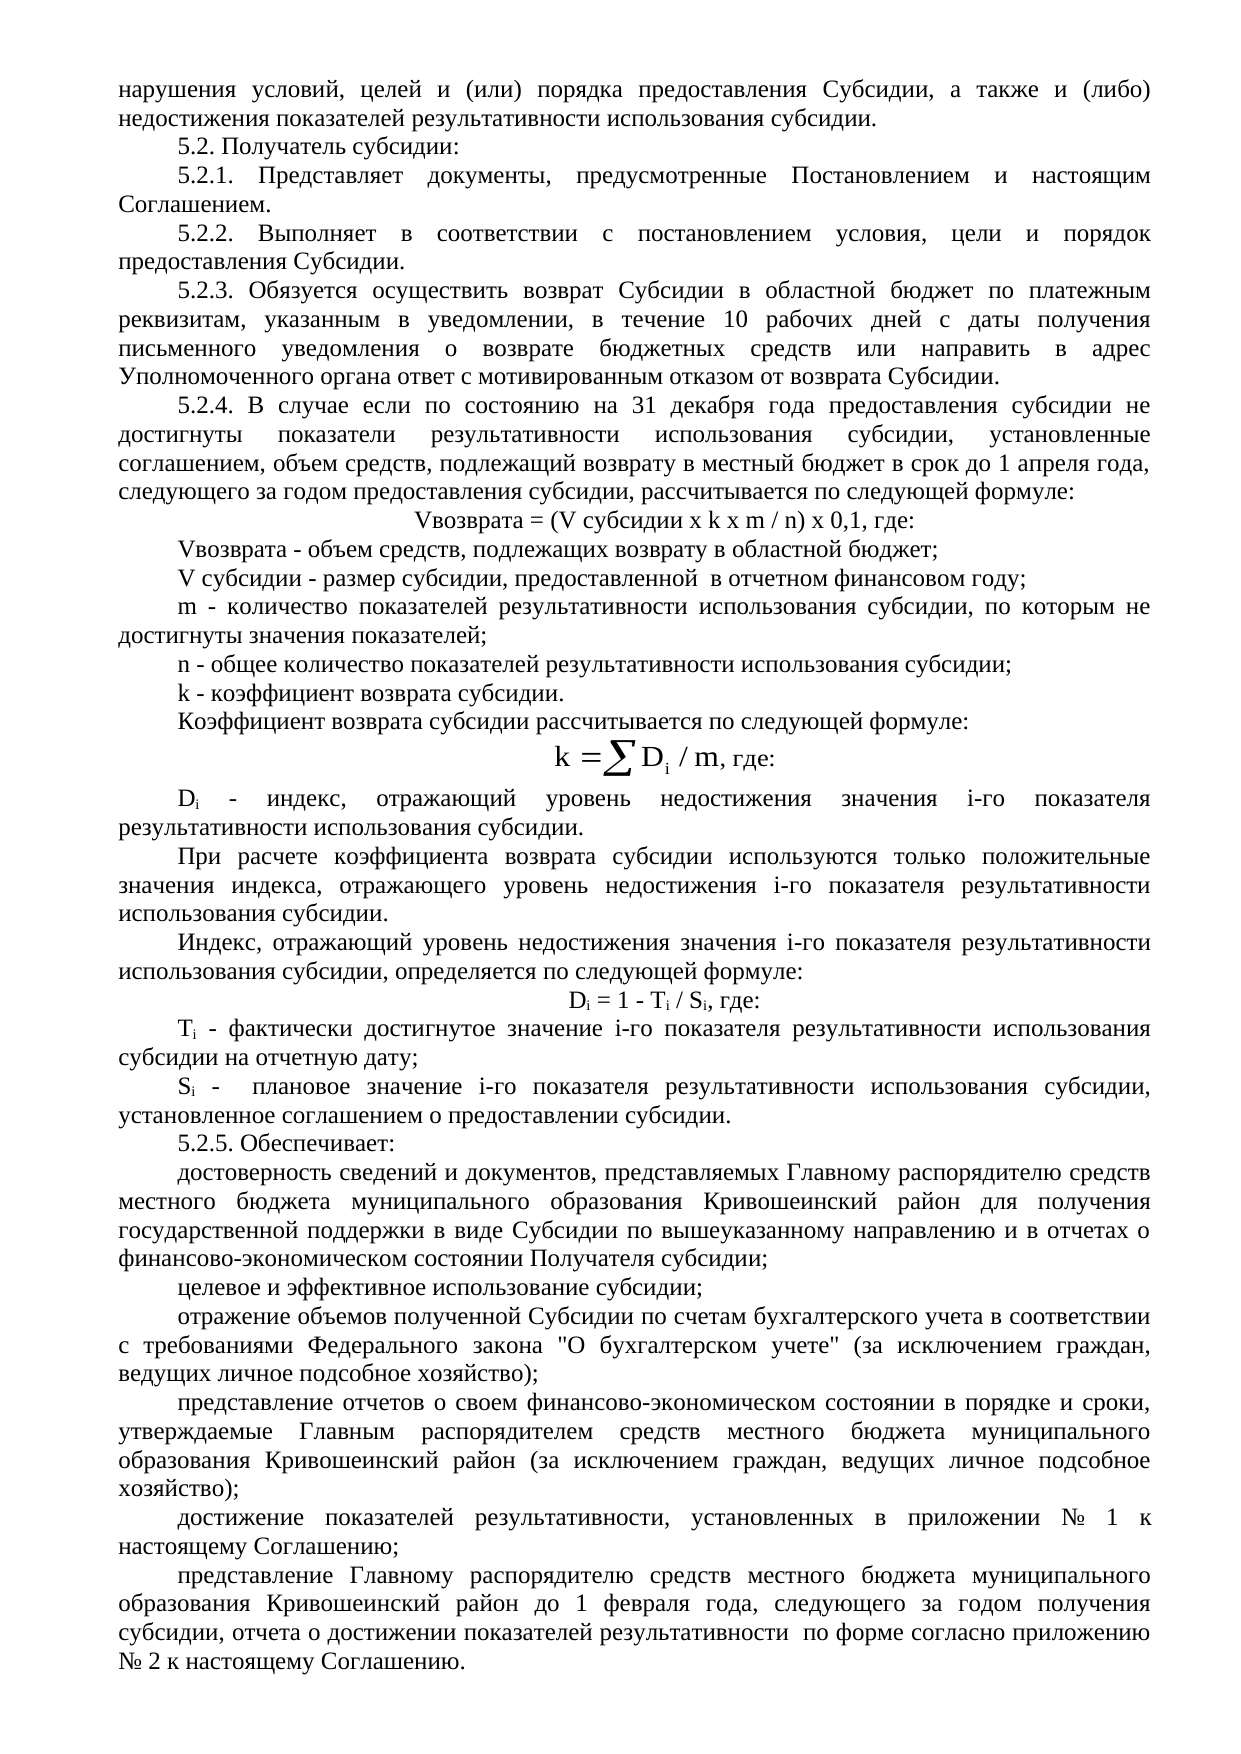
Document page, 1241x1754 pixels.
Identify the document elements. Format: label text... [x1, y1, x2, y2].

text n - общее количество показателей результативности использования субсидии; [118, 649, 1152, 678]
text k - коэффициент возврата субсидии. [118, 678, 1152, 706]
text 5.2. Получатель субсидии: [118, 131, 1152, 160]
text Si - плановое значение i-го показателя результативности использования субсидии, установленное соглашением о предоставлении субсидии. [118, 1071, 1152, 1128]
text Vвозврата = (V субсидии x k x m / n) x 0,1, где: [118, 505, 1152, 534]
text 5.2.1. Представляет документы, предусмотренные Постановлением и настоящим Соглашением. [118, 160, 1152, 218]
text Vвозврата - объем средств, подлежащих возврату в областной бюджет; [118, 534, 1152, 563]
text отражение объемов полученной Субсидии по счетам бухгалтерского учета в соответствии с требованиями Федерального закона "О бухгалтерском учете" (за исключением граждан, ведущих личное подсобное хозяйство); [118, 1301, 1152, 1387]
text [118, 74, 1152, 131]
text целевое и эффективное использование субсидии; [118, 1272, 1152, 1301]
text Ti - фактически достигнутое значение i-го показателя результативности использования субсидии на отчетную дату; [118, 1013, 1152, 1071]
text представление Главному распорядителю средств местного бюджета муниципального образования Кривошеинский район до 1 февраля года, следующего за годом получения субсидии, отчета о достижении показателей результативности по форме согласно приложению № 2 к настоящему Соглашению. [118, 1560, 1152, 1675]
text При расчете коэффициента возврата субсидии используются только положительные значения индекса, отражающего уровень недостижения i-го показателя результативности использования субсидии. [118, 841, 1152, 927]
text V субсидии - размер субсидии, предоставленной в отчетном финансовом году; [118, 563, 1152, 591]
text Коэффициент возврата субсидии рассчитывается по следующей формуле: [118, 706, 1152, 735]
text 5.2.2. Выполняет в соответствии с постановлением условия, цели и порядок предоставления Субсидии. [118, 218, 1152, 275]
text 5.2.4. В случае если по состоянию на 31 декабря года предоставления субсидии не достигнуты показатели результативности использования субсидии, установленные соглашением, объем средств, подлежащий возврату в местный бюджет в срок до 1 апреля года, следующего за годом предоставления субсидии, рассчитывается по следующей формуле: [118, 390, 1152, 505]
text достижение показателей результативности, установленных в приложении № 1 к настоящему Соглашению; [118, 1502, 1152, 1560]
text Индекс, отражающий уровень недостижения значения i-го показателя результативности использования субсидии, определяется по следующей формуле: [118, 927, 1152, 985]
text Di = 1 - Ti / Si, где: [118, 985, 1152, 1013]
text 5.2.3. Обязуется осуществить возврат Субсидии в областной бюджет по платежным реквизитам, указанным в уведомлении, в течение 10 рабочих дней с даты получения письменного уведомления о возврате бюджетных средств или направить в адрес Уполномоченного органа ответ с мотивированным отказом от возврата Субсидии. [118, 275, 1152, 390]
text 5.2.5. Обеспечивает: [118, 1128, 1152, 1157]
text m - количество показателей результативности использования субсидии, по которым не достигнуты значения показателей; [118, 591, 1152, 649]
text представление отчетов о своем финансово-экономическом состоянии в порядке и сроки, утверждаемые Главным распорядителем средств местного бюджета муниципального образования Кривошеинский район (за исключением граждан, ведущих личное подсобное хозяйство); [118, 1387, 1152, 1502]
text Di - индекс, отражающий уровень недостижения значения i-го показателя результативности использования субсидии. [118, 783, 1152, 841]
text достоверность сведений и документов, представляемых Главному распорядителю средств местного бюджета муниципального образования Кривошеинский район для получения государственной поддержки в виде Субсидии по вышеуказанному направлению и в отчетах о финансово-экономическом состоянии Получателя субсидии; [118, 1157, 1152, 1272]
